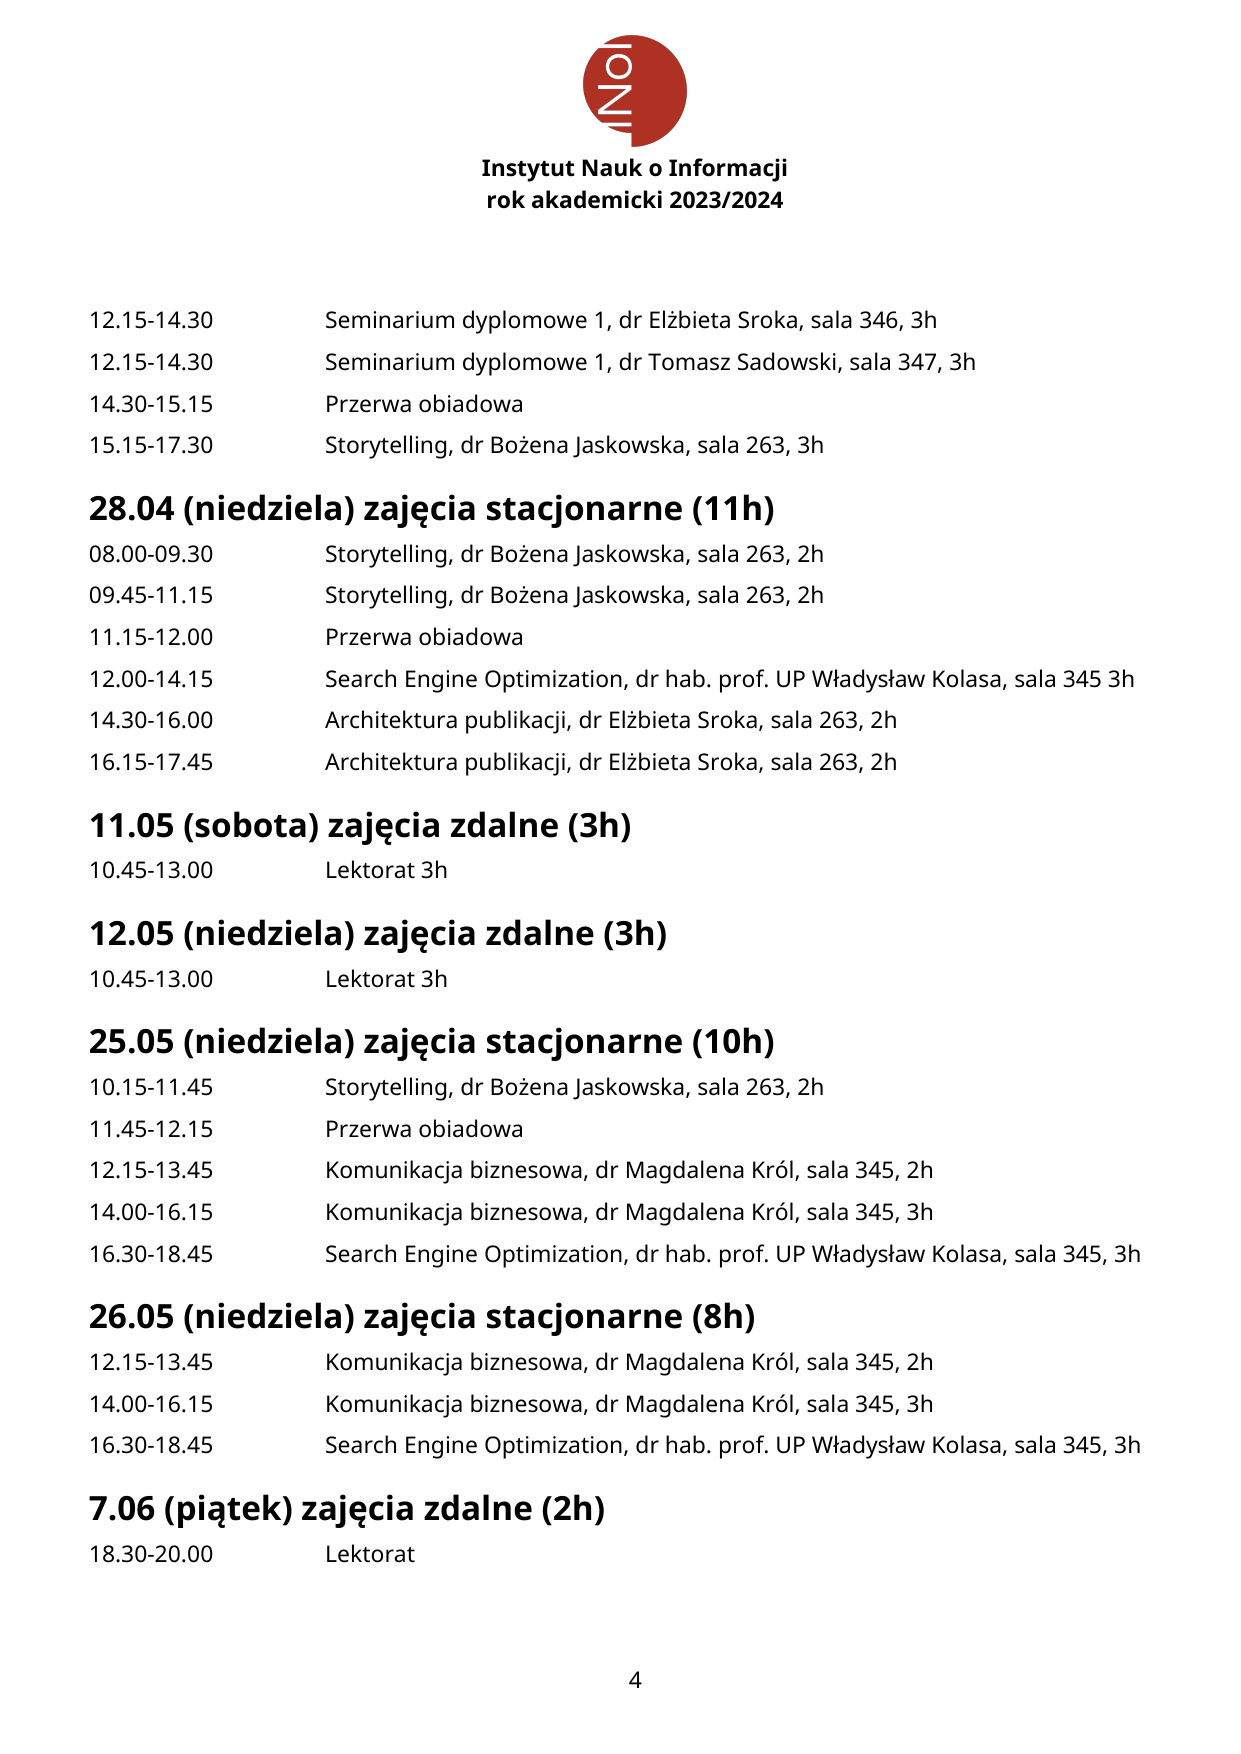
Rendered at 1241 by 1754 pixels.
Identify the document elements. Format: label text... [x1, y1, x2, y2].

subtitle 7.06 (piątek) zajęcia zdalne (2h) [89, 1487, 1181, 1529]
text 16.30-18.45 Search Engine Optimization, dr hab. prof. UP Władysław Kolasa, sala 345, 3h [89, 1420, 1181, 1462]
text 11.15-12.00 Przerwa obiadowa [89, 612, 1181, 654]
subtitle 26.05 (niedziela) zajęcia stacjonarne (8h) [89, 1295, 1181, 1337]
text 14.00-16.15 Komunikacja biznesowa, dr Magdalena Król, sala 345, 3h [89, 1379, 1181, 1420]
text 16.30-18.45 Search Engine Optimization, dr hab. prof. UP Władysław Kolasa, sala 345, 3h [89, 1229, 1181, 1270]
text 12.00-14.15 Search Engine Optimization, dr hab. prof. UP Władysław Kolasa, sala 345 3h [89, 654, 1181, 695]
text 15.15-17.30 Storytelling, dr Bożena Jaskowska, sala 263, 3h [89, 420, 1181, 462]
text 11.45-12.15 Przerwa obiadowa [89, 1104, 1181, 1145]
subtitle 12.05 (niedziela) zajęcia zdalne (3h) [89, 912, 1181, 954]
text 16.15-17.45 Architektura publikacji, dr Elżbieta Sroka, sala 263, 2h [89, 737, 1181, 779]
text 12.15-13.45 Komunikacja biznesowa, dr Magdalena Król, sala 345, 2h [89, 1337, 1181, 1379]
subtitle 25.05 (niedziela) zajęcia stacjonarne (10h) [89, 1020, 1181, 1062]
text 12.15-14.30 Seminarium dyplomowe 1, dr Elżbieta Sroka, sala 346, 3h [89, 295, 1181, 337]
text 12.15-13.45 Komunikacja biznesowa, dr Magdalena Król, sala 345, 2h [89, 1145, 1181, 1187]
text 10.15-11.45 Storytelling, dr Bożena Jaskowska, sala 263, 2h [89, 1062, 1181, 1104]
text 14.00-16.15 Komunikacja biznesowa, dr Magdalena Król, sala 345, 3h [89, 1187, 1181, 1229]
text 12.15-14.30 Seminarium dyplomowe 1, dr Tomasz Sadowski, sala 347, 3h [89, 337, 1181, 379]
text 14.30-16.00 Architektura publikacji, dr Elżbieta Sroka, sala 263, 2h [89, 695, 1181, 737]
picture [567, 29, 703, 153]
subtitle 28.04 (niedziela) zajęcia stacjonarne (11h) [89, 487, 1181, 529]
text 14.30-15.15 Przerwa obiadowa [89, 379, 1181, 420]
text 10.45-13.00 Lektorat 3h [89, 954, 1181, 995]
text 18.30-20.00 Lektorat [89, 1529, 1181, 1570]
text 10.45-13.00 Lektorat 3h [89, 845, 1181, 887]
text 08.00-09.30 Storytelling, dr Bożena Jaskowska, sala 263, 2h [89, 529, 1181, 570]
subtitle 11.05 (sobota) zajęcia zdalne (3h) [89, 804, 1181, 845]
text 09.45-11.15 Storytelling, dr Bożena Jaskowska, sala 263, 2h [89, 570, 1181, 612]
